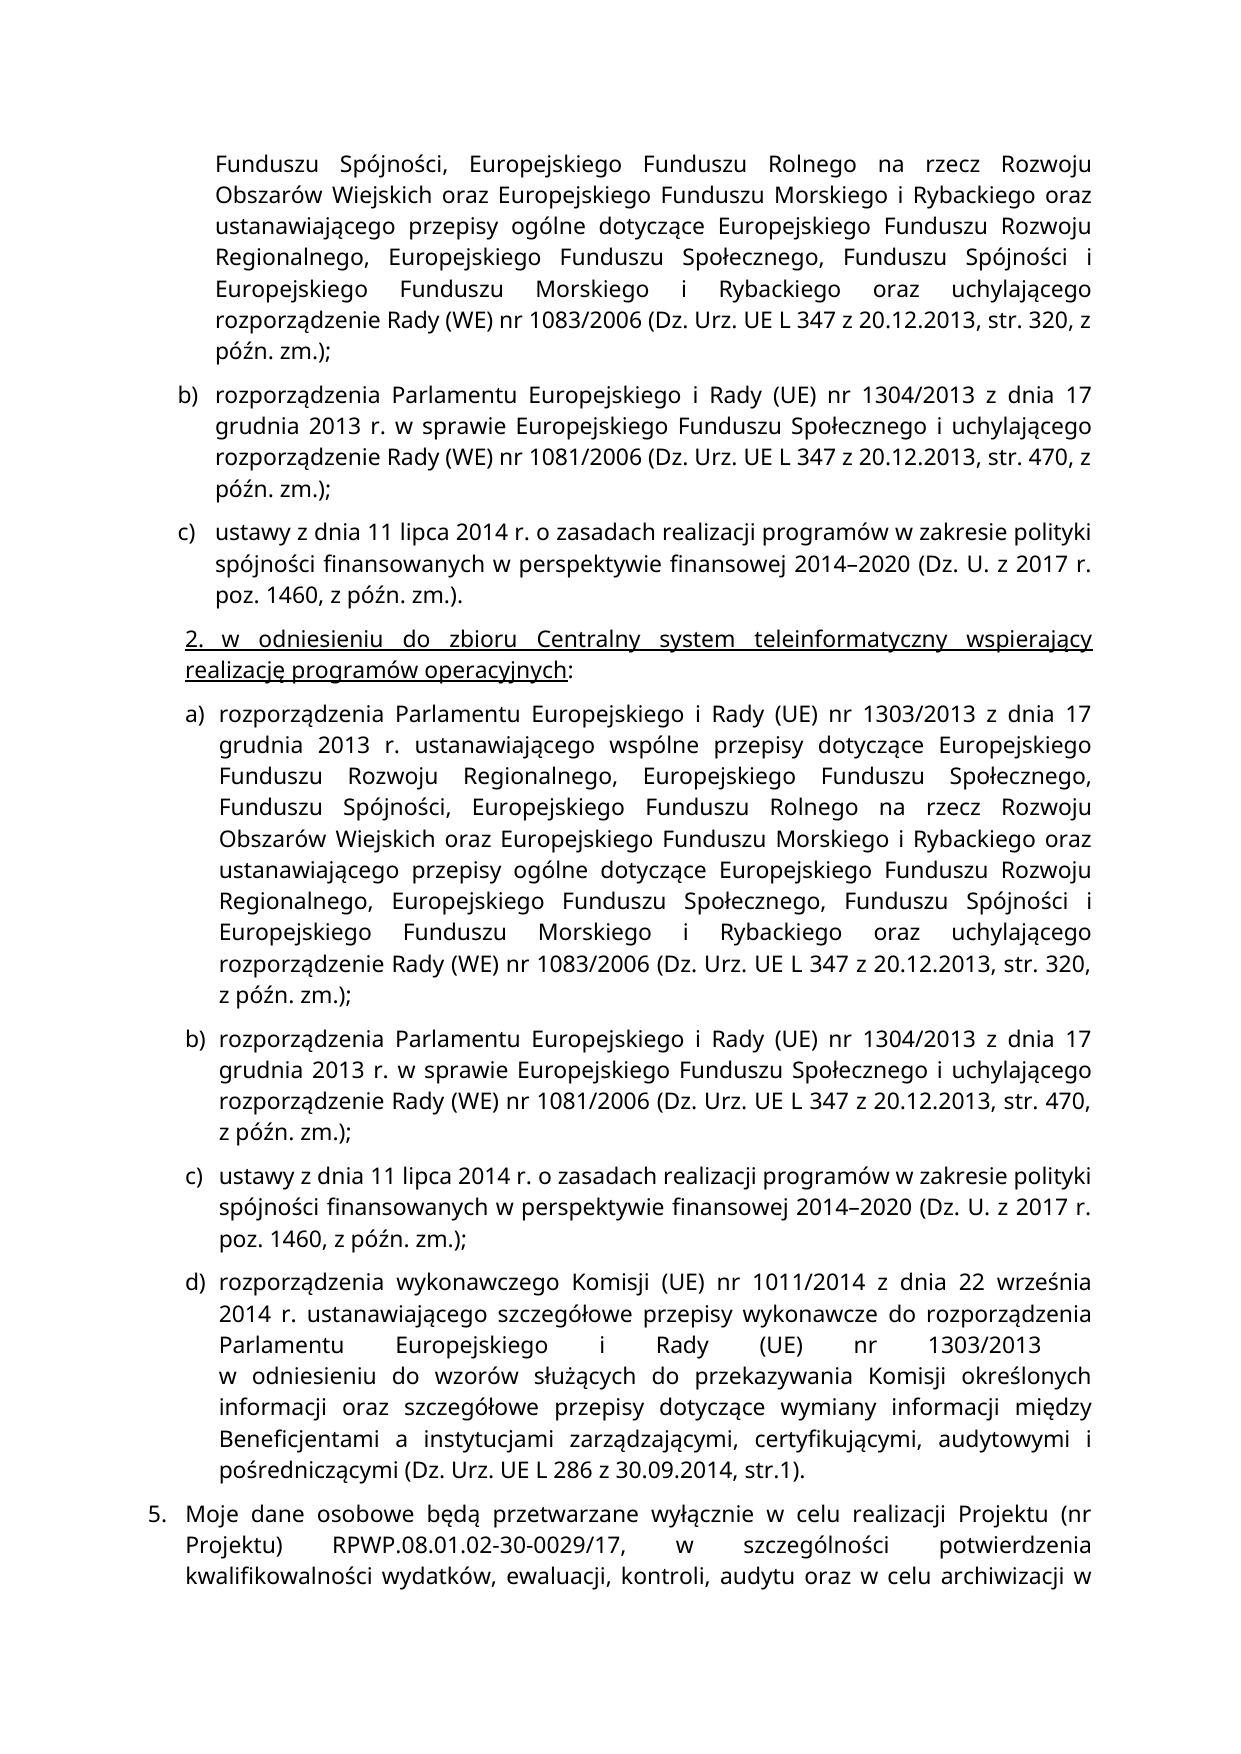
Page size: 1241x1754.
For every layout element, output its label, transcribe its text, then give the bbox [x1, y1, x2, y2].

list rozporządzenia Parlamentu Europejskiego i Rady (UE) nr 1304/2013 z dnia 17 grudnia 2013 r. w sprawie Europejskiego Funduszu Społecznego i uchylającego rozporządzenie Rady (WE) nr 1081/2006 (Dz. Urz. UE L 347 z 20.12.2013, str. 470, z późn. zm.); [185, 1023, 1093, 1148]
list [177, 148, 1093, 366]
list ustawy z dnia 11 lipca 2014 r. o zasadach realizacji programów w zakresie polityki spójności finansowanych w perspektywie finansowej 2014–2020 (Dz. U. z 2017 r. poz. 1460, z późn. zm.); [185, 1160, 1093, 1254]
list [148, 1498, 1093, 1591]
list rozporządzenia wykonawczego Komisji (UE) nr 1011/2014 z dnia 22 września 2014 r. ustanawiającego szczegółowe przepisy wykonawcze do rozporządzenia Parlamentu Europejskiego i Rady (UE) nr 1303/2013 w odniesieniu do wzorów służących do przekazywania Komisji określonych informacji oraz szczegółowe przepisy dotyczące wymiany informacji między Beneficjentami a instytucjami zarządzającymi, certyfikującymi, audytowymi i pośredniczącymi (Dz. Urz. UE L 286 z 30.09.2014, str.1). [185, 1266, 1093, 1485]
text 2. w odniesieniu do zbioru Centralny system teleinformatyczny wspierający realizację programów operacyjnych: [185, 651, 1093, 685]
list ustawy z dnia 11 lipca 2014 r. o zasadach realizacji programów w zakresie polityki spójności finansowanych w perspektywie finansowej 2014–2020 (Dz. U. z 2017 r. poz. 1460, z późn. zm.). [177, 516, 1093, 610]
text 2. w odniesieniu do zbioru Centralny system teleinformatyczny wspierający realizację programów operacyjnych: [185, 623, 1093, 649]
list rozporządzenia Parlamentu Europejskiego i Rady (UE) nr 1304/2013 z dnia 17 grudnia 2013 r. w sprawie Europejskiego Funduszu Społecznego i uchylającego rozporządzenie Rady (WE) nr 1081/2006 (Dz. Urz. UE L 347 z 20.12.2013, str. 470, z późn. zm.); [177, 379, 1093, 504]
